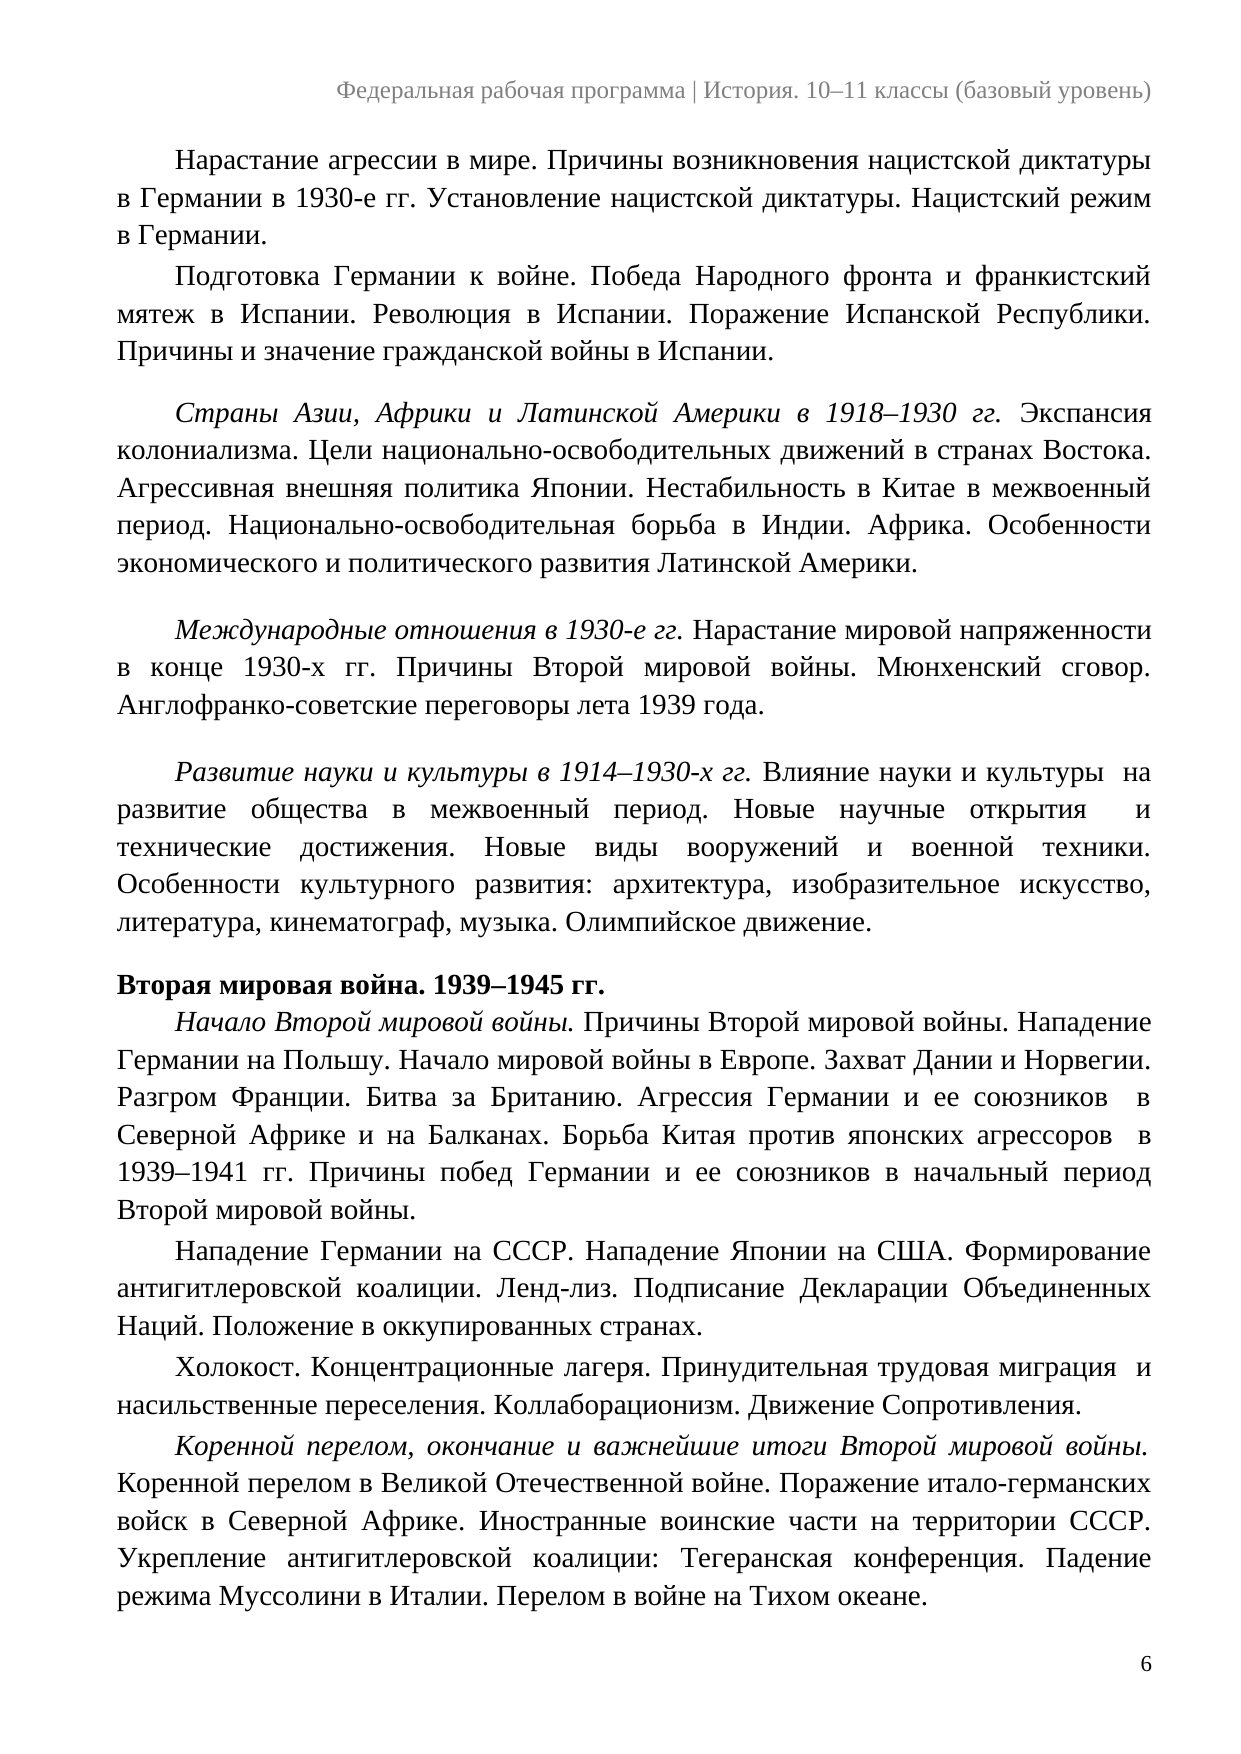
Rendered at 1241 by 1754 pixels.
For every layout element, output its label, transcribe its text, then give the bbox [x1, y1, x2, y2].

text Нарастание агрессии в мире. Причины возникновения нацистской диктатуры в Германии в 1930-е гг. Установление нацистской диктатуры. Нацистский режим в Германии. [117, 142, 1152, 251]
text Холокост. Концентрационные лагеря. Принудительная трудовая миграция и насильственные переселения. Коллаборационизм. Движение Сопротивления. [117, 1349, 1152, 1420]
text Развитие науки и культуры в 1914–1930-х гг. Влияние науки и культуры на развитие общества в межвоенный период. Новые научные открытия и технические достижения. Новые виды вооружений и военной техники. Особенности культурного развития: архитектура, изобразительное искусство, литература, кинематограф, музыка. Олимпийское движение. [117, 754, 1152, 937]
text Международные отношения в 1930-е гг. Нарастание мировой напряженности в конце 1930-х гг. Причины Второй мировой войны. Мюнхенский сговор. Англофранко-советские переговоры лета 1939 года. [117, 612, 1152, 721]
text Нападение Германии на СССР. Нападение Японии на США. Формирование антигитлеровской коалиции. Ленд-лиз. Подписание Декларации Объединенных Наций. Положение в оккупированных странах. [117, 1233, 1152, 1342]
text Подготовка Германии к войне. Победа Народного фронта и франкистский мятеж в Испании. Революция в Испании. Поражение Испанской Республики. Причины и значение гражданской войны в Испании. [117, 258, 1152, 367]
text Коренной перелом, окончание и важнейшие итоги Второй мировой войны. Коренной перелом в Великой Отечественной войне. Поражение итало-германских войск в Северной Африке. Иностранные воинские части на территории СССР. Укрепление антигитлеровской коалиции: Тегеранская конференция. Падение режима Муссолини в Италии. Перелом в войне на Тихом океане. [117, 1428, 1152, 1612]
text Начало Второй мировой войны. Причины Второй мировой войны. Нападение Германии на Польшу. Начало мировой войны в Европе. Захват Дании и Норвегии. Разгром Франции. Битва за Британию. Агрессия Германии и ее союзников в Северной Африке и на Балканах. Борьба Китая против японских агрессоров в 1939–1941 гг. Причины побед Германии и ее союзников в начальный период Второй мировой войны. [117, 1004, 1152, 1225]
text Страны Азии, Африки и Латинской Америки в 1918–1930 гг. Экспансия колониализма. Цели национально-освободительных движений в странах Востока. Агрессивная внешняя политика Японии. Нестабильность в Китае в межвоенный период. Национально-освободительная борьба в Индии. Африка. Особенности экономического и политического развития Латинской Америки. [117, 395, 1152, 578]
text Вторая мировая война. 1939–1945 гг. [117, 967, 1152, 1000]
